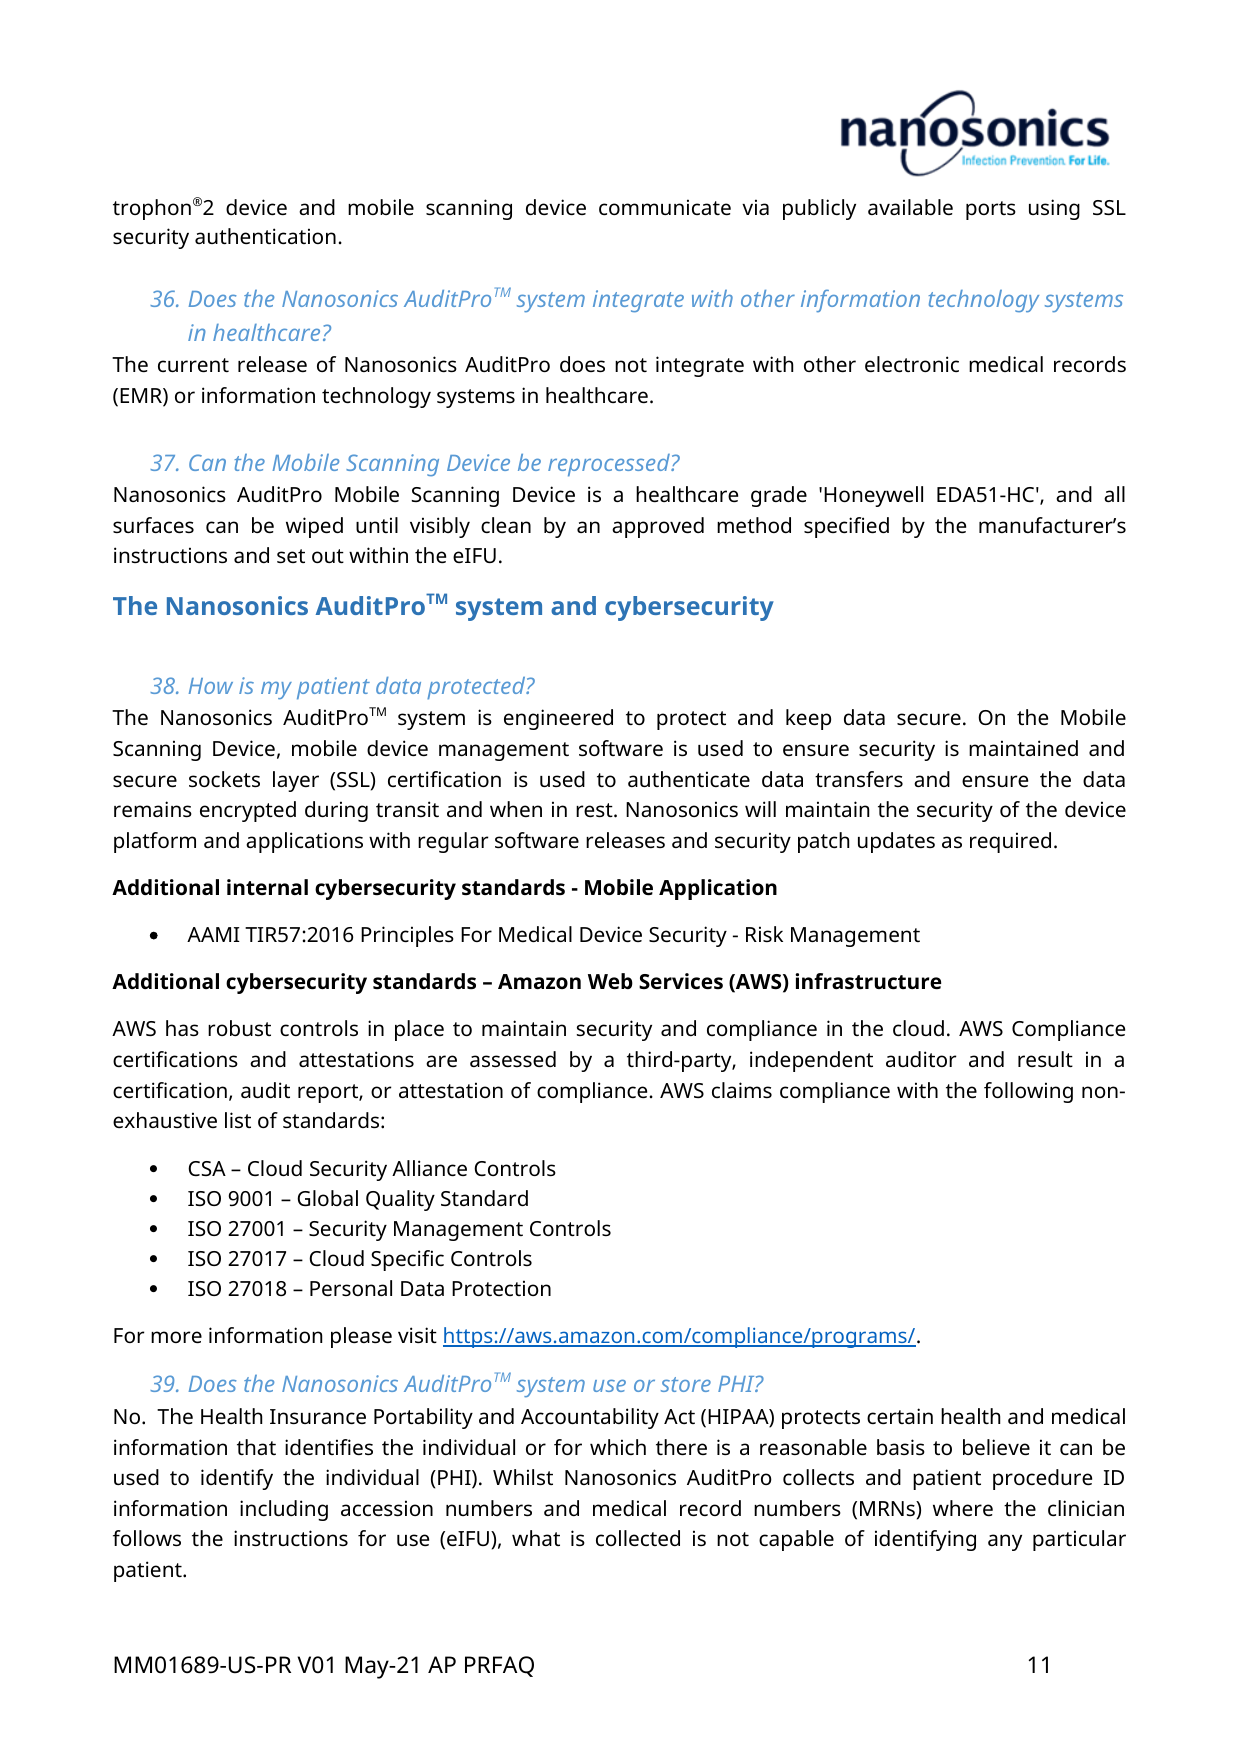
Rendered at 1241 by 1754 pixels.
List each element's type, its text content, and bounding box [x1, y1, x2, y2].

subtitle Can the Mobile Scanning Device be reprocessed? [150, 447, 1128, 478]
text For more information please visit https://aws.amazon.com/compliance/programs/. [112, 1321, 1128, 1349]
text AWS has robust controls in place to maintain security and compliance in the cloud. AWS Compliance certifications and attestations are assessed by a third-party, independent auditor and result in a certification, audit report, or attestation of compliance. AWS claims compliance with the following non-exhaustive list of standards: [112, 1014, 1128, 1135]
text The current release of Nanosonics AuditPro does not integrate with other electronic medical records (EMR) or information technology systems in healthcare. [112, 351, 1128, 409]
list ISO 27018 – Personal Data Protection [150, 1274, 1128, 1303]
list CSA – Cloud Security Alliance Controls [150, 1154, 1128, 1182]
subtitle The Nanosonics AuditProTM system and cybersecurity [112, 589, 1128, 623]
list ISO 27001 – Security Management Controls [150, 1214, 1128, 1242]
text Nanosonics AuditPro Mobile Scanning Device is a healthcare grade 'Honeywell EDA51-HC', and all surfaces can be wiped until visibly clean by an approved method specified by the manufacturer’s instructions and set out within the eIFU. [112, 480, 1128, 570]
list AAMI TIR57:2016 Principles For Medical Device Security - Risk Management [150, 921, 1128, 949]
text No. The Health Insurance Portability and Accountability Act (HIPAA) protects certain health and medical information that identifies the individual or for which there is a reasonable basis to believe it can be used to identify the individual (PHI). Whilst Nanosonics AuditPro collects and patient procedure ID information including accession numbers and medical record numbers (MRNs) where the clinician follows the instructions for use (eIFU), what is collected is not capable of identifying any particular patient. [112, 1402, 1128, 1583]
list ISO 9001 – Global Quality Standard [150, 1184, 1128, 1212]
subtitle How is my patient data protected? [150, 670, 1128, 701]
picture [835, 73, 1128, 194]
list ISO 27017 – Cloud Specific Controls [150, 1244, 1128, 1272]
subtitle Does the Nanosonics AuditProTM system use or store PHI? [150, 1368, 1128, 1399]
text Additional cybersecurity standards – Amazon Web Services (AWS) infrastructure [112, 967, 1128, 996]
text Additional internal cybersecurity standards - Mobile Application [112, 873, 1128, 902]
text The Nanosonics AuditProTM system is engineered to protect and keep data secure. On the Mobile Scanning Device, mobile device management software is used to ensure security is maintained and secure sockets layer (SSL) certification is used to authenticate data transfers and ensure the data remains encrypted during transit and when in rest. Nanosonics will maintain the security of the device platform and applications with regular software releases and security patch updates as required. [112, 703, 1128, 854]
subtitle Does the Nanosonics AuditProTM system integrate with other information technology systems in healthcare? [150, 283, 1128, 348]
